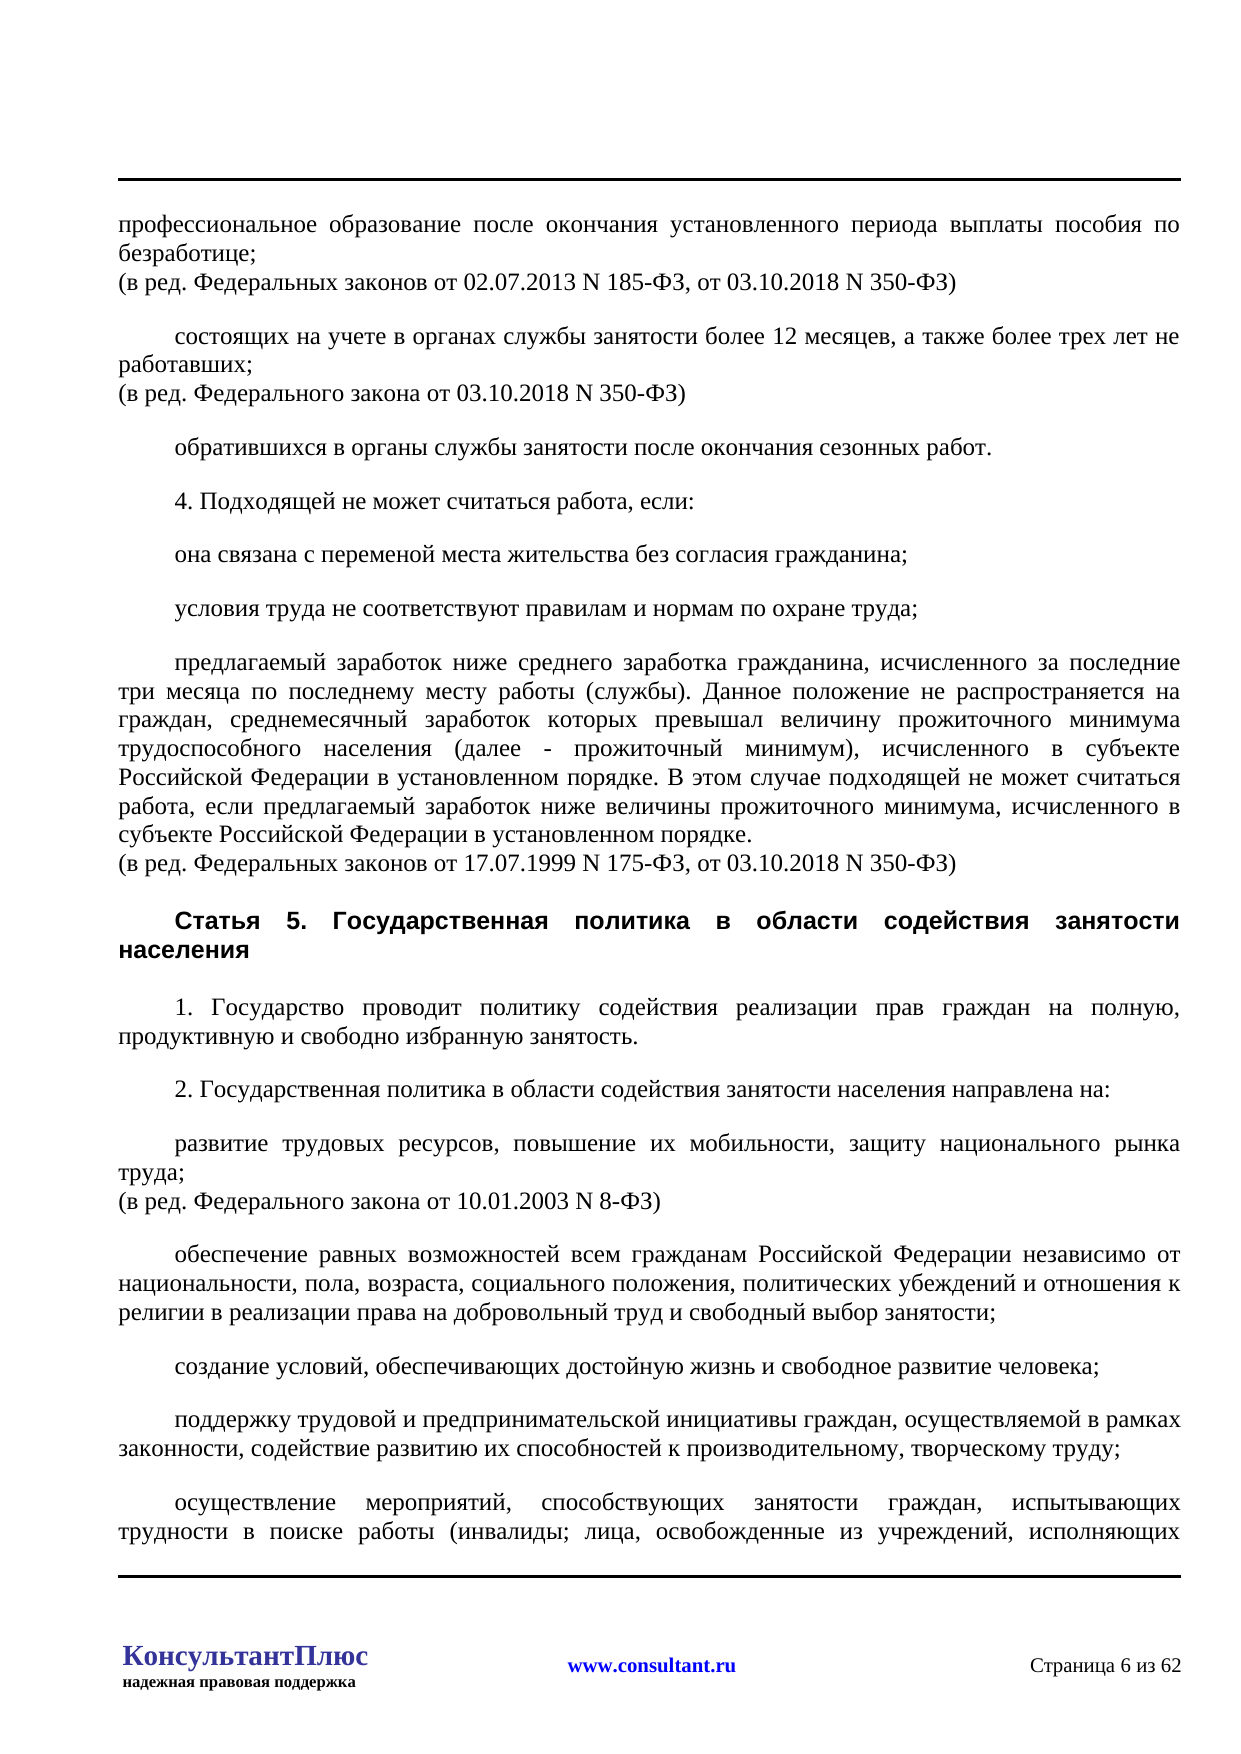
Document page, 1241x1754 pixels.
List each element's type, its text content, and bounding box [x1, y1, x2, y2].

text 4. Подходящей не может считаться работа, если: [118, 486, 1181, 514]
text (в ред. Федерального закона от 10.01.2003 N 8-ФЗ) [118, 1186, 1181, 1214]
text (в ред. Федеральных законов от 17.07.1999 N 175-ФЗ, от 03.10.2018 N 350-ФЗ) [118, 848, 1181, 877]
text обеспечение равных возможностей всем гражданам Российской Федерации независимо от национальности, пола, возраста, социального положения, политических убеждений и отношения к религии в реализации права на добровольный труд и свободный выбор занятости; [118, 1239, 1181, 1326]
text состоящих на учете в органах службы занятости более 12 месяцев, а также более трех лет не работавших; [118, 321, 1181, 378]
text 2. Государственная политика в области содействия занятости населения направлена на: [118, 1074, 1181, 1103]
text (в ред. Федерального закона от 03.10.2018 N 350-ФЗ) [118, 378, 1181, 407]
text она связана с переменой места жительства без согласия гражданина; [118, 539, 1181, 568]
text (в ред. Федеральных законов от 02.07.2013 N 185-ФЗ, от 03.10.2018 N 350-ФЗ) [118, 267, 1181, 296]
text предлагаемый заработок ниже среднего заработка гражданина, исчисленного за последние три месяца по последнему месту работы (службы). Данное положение не распространяется на граждан, среднемесячный заработок которых превышал величину прожиточного минимума трудоспособного населения (далее - прожиточный минимум), исчисленного в субъекте Российской Федерации в установленном порядке. В этом случае подходящей не может считаться работа, если предлагаемый заработок ниже величины прожиточного минимума, исчисленного в субъекте Российской Федерации в установленном порядке. [118, 647, 1181, 848]
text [118, 1487, 1181, 1544]
text 1. Государство проводит политику содействия реализации прав граждан на полную, продуктивную и свободно избранную занятость. [118, 992, 1181, 1049]
title Статья 5. Государственная политика в области содействия занятости населения [118, 906, 1181, 963]
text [118, 209, 1181, 267]
text обратившихся в органы службы занятости после окончания сезонных работ. [118, 432, 1181, 461]
text создание условий, обеспечивающих достойную жизнь и свободное развитие человека; [118, 1351, 1181, 1379]
text поддержку трудовой и предпринимательской инициативы граждан, осуществляемой в рамках законности, содействие развитию их способностей к производительному, творческому труду; [118, 1404, 1181, 1462]
text условия труда не соответствуют правилам и нормам по охране труда; [118, 593, 1181, 622]
text развитие трудовых ресурсов, повышение их мобильности, защиту национального рынка труда; [118, 1128, 1181, 1186]
